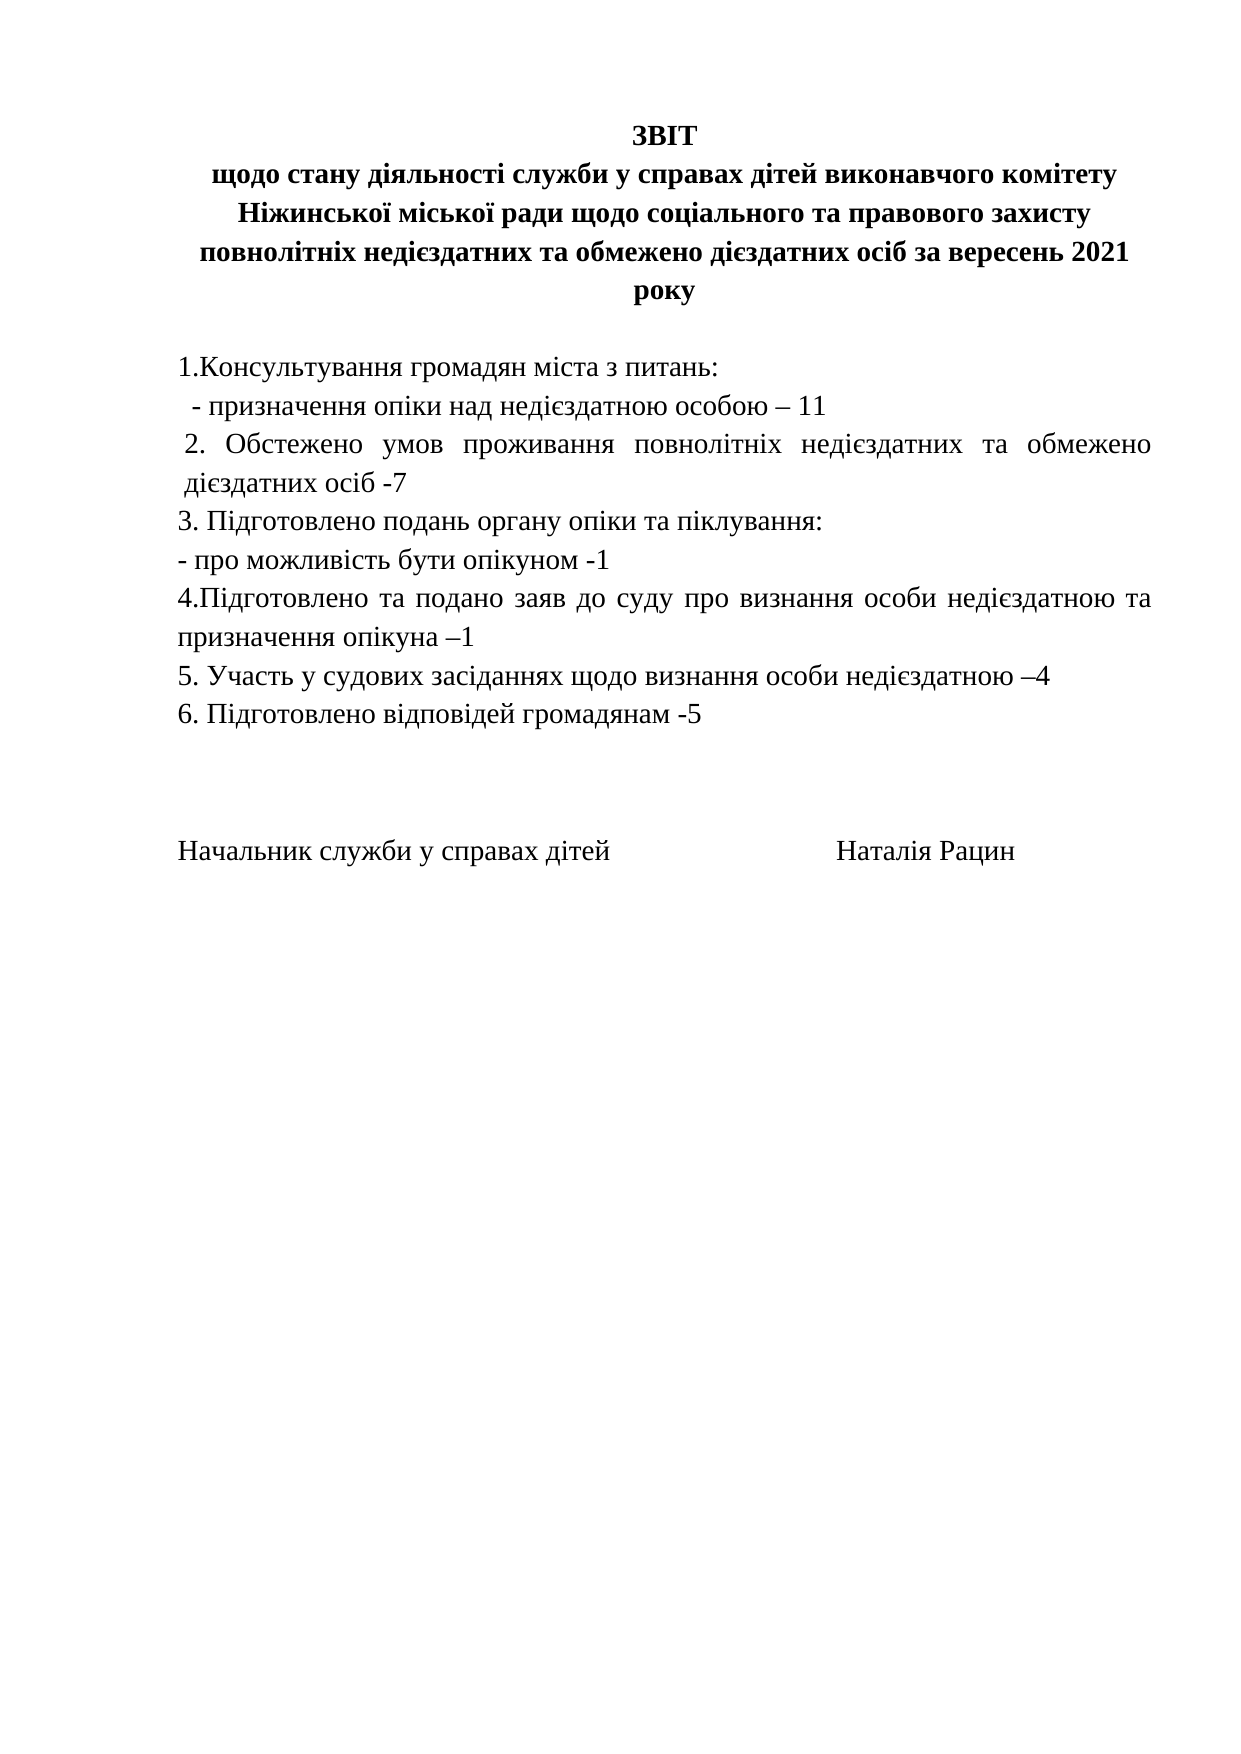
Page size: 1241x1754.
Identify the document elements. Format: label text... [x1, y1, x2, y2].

text 6. Підготовлено відповідей громадянам -5 [177, 696, 1152, 730]
text 4.Підготовлено та подано заяв до суду про визнання особи недієздатною та призначення опікуна –1 [177, 581, 1152, 653]
text 5. Участь у судових засіданнях щодо визнання особи недієздатною –4 [177, 658, 1152, 691]
text щодо стану діяльності служби у справах дітей виконавчого комітету Ніжинської міської ради щодо соціального та правового захисту повнолітніх недієздатних та обмежено дієздатних осіб за вересень 2021 року [177, 157, 1152, 306]
text - призначення опіки над недієздатною особою – 11 [184, 388, 1152, 421]
text - про можливість бути опікуном -1 [177, 542, 1152, 576]
text ЗВІТ [177, 118, 1152, 152]
text 2. Обстежено умов проживання повнолітніх недієздатних та обмежено дієздатних осіб -7 [184, 426, 1152, 498]
text 1.Консультування громадян міста з питань: [177, 349, 1152, 383]
text Начальник служби у справах дітей Наталія Рацин [177, 833, 1152, 866]
text 3. Підготовлено подань органу опіки та піклування: [177, 503, 1152, 537]
